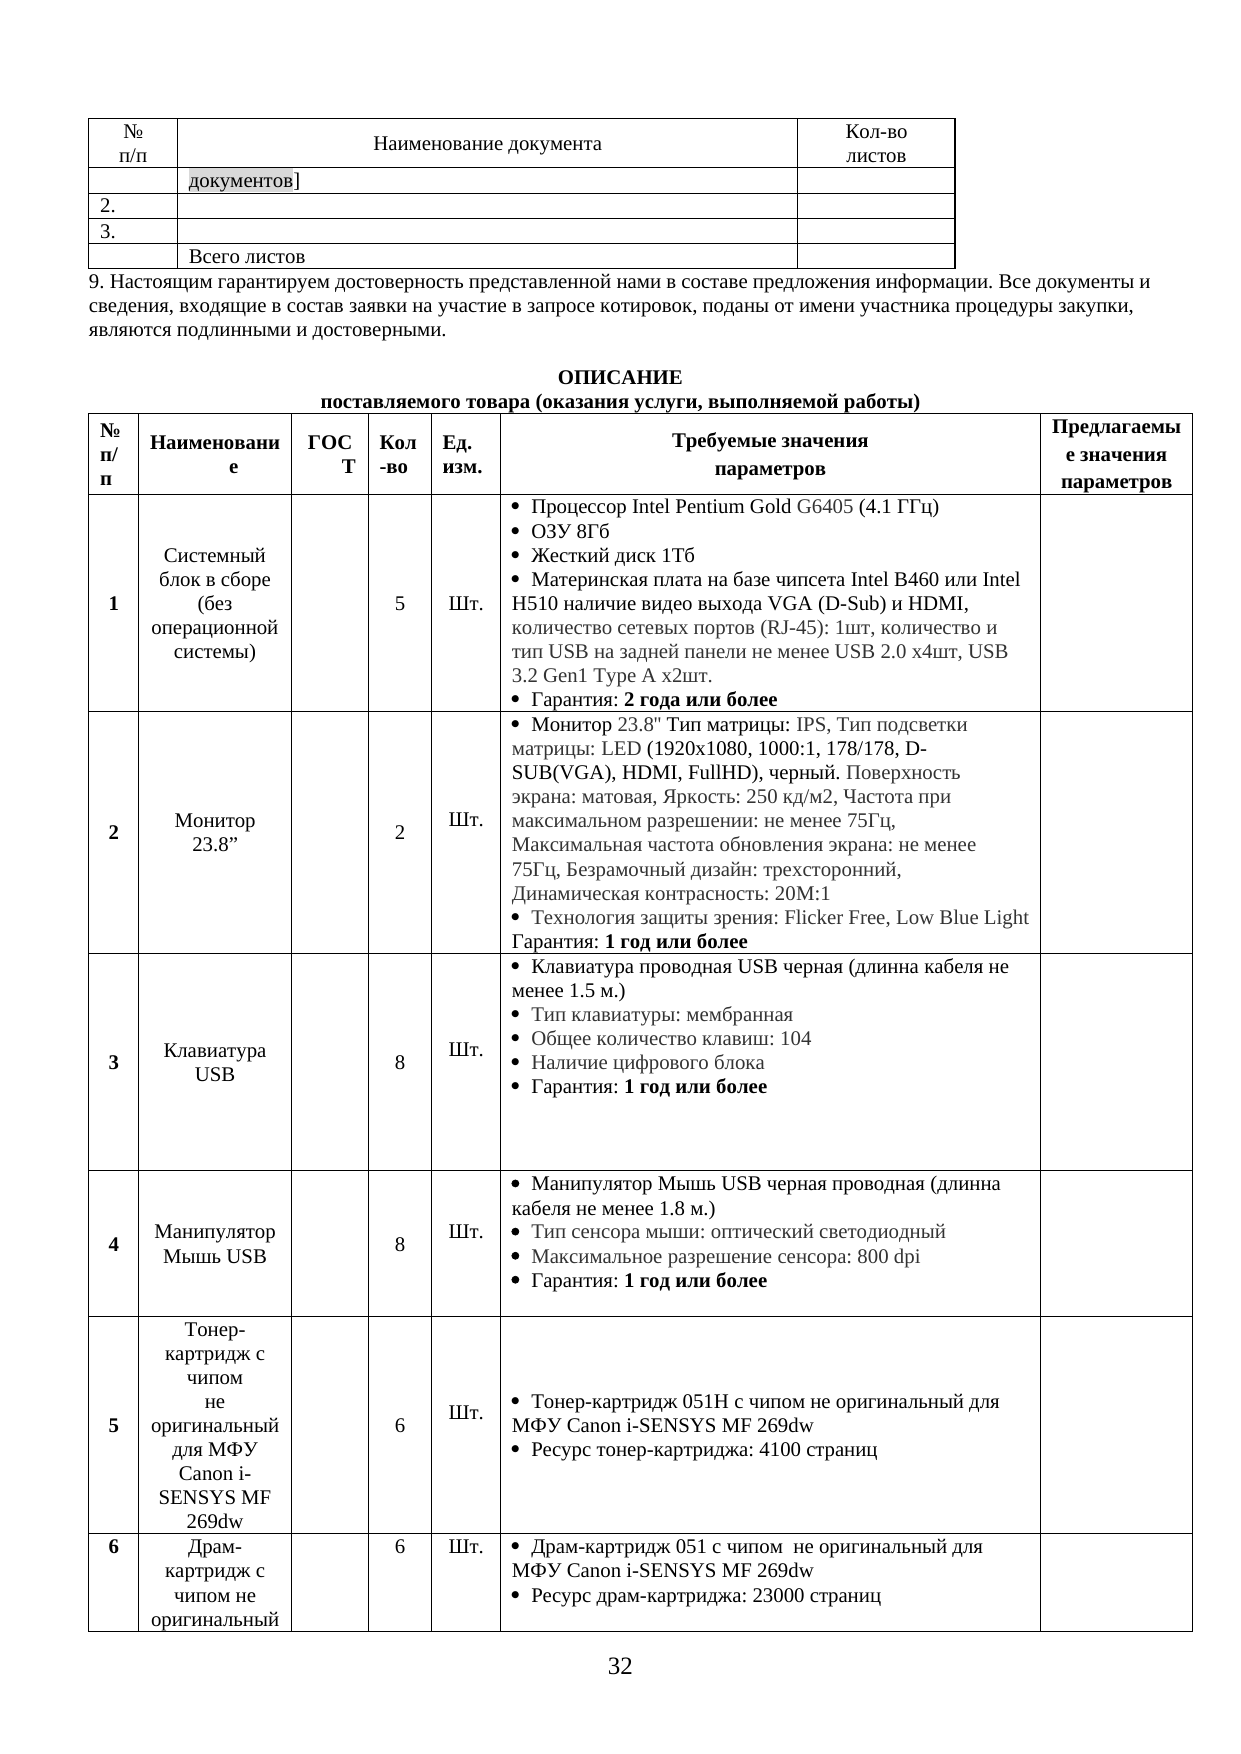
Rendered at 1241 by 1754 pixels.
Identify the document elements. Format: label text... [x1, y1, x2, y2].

table_cell [89, 219, 177, 243]
table_cell [292, 495, 368, 711]
table_cell Шт. [432, 1171, 500, 1316]
table_cell [178, 219, 797, 243]
table_cell 5 [369, 495, 431, 711]
table_cell 4 [89, 1171, 138, 1316]
table_header Кол-во [369, 414, 431, 493]
table_cell 6 [369, 1534, 431, 1631]
table_cell Шт. [432, 712, 500, 953]
table_cell 1 [89, 495, 138, 711]
text ОПИСАНИЕ [89, 365, 1152, 389]
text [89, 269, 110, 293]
table_cell [798, 194, 954, 217]
table_cell Тонер-картридж с чипом не оригинальный для МФУ Canon i-SENSYS MF 269dw [139, 1317, 291, 1533]
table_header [178, 119, 797, 167]
table_cell [1041, 495, 1192, 711]
table_cell Клавиатура проводная USB черная (длинна кабеля не менее 1.5 м.) Тип клавиатуры: мембранная Общее количество клавиш: 104 Наличие цифрового блока Гарантия: 1 год или более [501, 954, 1040, 1170]
table_cell …[перечислить и указать объем каждого из прилагаемых к заявке документов] [293, 168, 797, 192]
table_header № п/п [89, 119, 177, 167]
table_header Требуемые значения параметров [501, 414, 1040, 493]
table_cell 6 [369, 1317, 431, 1533]
table_cell Монитор 23.8'' Тип матрицы: IPS, Тип подсветки матрицы: LED (1920х1080, 1000:1, 178/178, D-SUB(VGA), HDMI, FullHD), черный. Поверхность экрана: матовая, Яркость: 250 кд/м2, Частота при максимальном разрешении: не менее 75Гц, Максимальная частота обновления экрана: не менее 75Гц, Безрамочный дизайн: трехсторонний, Динамическая контрасность: 20M:1 Технология защиты зрения: Flicker Free, Low Blue Light Гарантия: 1 год или более [501, 712, 1040, 953]
table_cell [89, 168, 177, 192]
table_cell 2 [89, 712, 138, 953]
table_cell [292, 1317, 368, 1533]
table_cell Процессор Intel Pentium Gold G6405 (4.1 ГГц) ОЗУ 8Гб Жесткий диск 1Тб Материнская плата на базе чипсета Intel B460 или Intel H510 наличие видео выхода VGA (D-Sub) и HDMI, количество сетевых портов (RJ-45): 1шт, количество и тип USB на задней панели не менее USB 2.0 x4шт, USB 3.2 Gen1 Type A x2шт. Гарантия: 2 года или более [501, 495, 1040, 711]
table_cell 8 [369, 1171, 431, 1316]
table_cell [89, 244, 177, 268]
table_cell [1041, 1534, 1192, 1631]
table_header Наименование [139, 414, 291, 493]
table_cell [178, 194, 797, 217]
table_header Кол-во листов [798, 119, 954, 167]
table_cell 5 [89, 1317, 138, 1533]
table_cell [89, 194, 177, 217]
table_cell Шт. [432, 1534, 500, 1631]
text поставляемого товара (оказания услуги, выполняемой работы) [89, 389, 1152, 413]
table_cell Монитор 23.8” [139, 712, 291, 953]
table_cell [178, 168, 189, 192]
table_cell Системный блок в сборе (без операционной системы) [139, 495, 291, 711]
table_cell [798, 219, 954, 243]
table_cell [139, 1534, 291, 1631]
table_cell [292, 1534, 368, 1631]
table_cell [798, 244, 954, 268]
table_cell [292, 954, 368, 1170]
table_cell Шт. [432, 1317, 500, 1533]
table_cell [1041, 954, 1192, 1170]
table_cell 2 [369, 712, 431, 953]
table_cell [798, 168, 954, 192]
table_header Ед. изм. [432, 414, 500, 493]
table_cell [501, 1534, 1040, 1631]
table_cell [1041, 712, 1192, 953]
table_cell Тонер-картридж 051H с чипом не оригинальный для МФУ Canon i-SENSYS MF 269dw Ресурс тонер-картриджа: 4100 страниц [501, 1317, 1040, 1533]
table_cell 3 [89, 954, 138, 1170]
table_cell Манипулятор Мышь USB [139, 1171, 291, 1316]
table_header № п/п [89, 414, 138, 493]
table_cell Манипулятор Мышь USB черная проводная (длинна кабеля не менее 1.8 м.) Тип сенсора мыши: оптический светодиодный Максимальное разрешение сенсора: 800 dpi Гарантия: 1 год или более [501, 1171, 1040, 1316]
table_cell Шт. [432, 954, 500, 1170]
table_cell 6 [89, 1534, 138, 1631]
table_header ГОСТ [292, 414, 368, 493]
table_cell [292, 712, 368, 953]
table_cell Шт. [432, 495, 500, 711]
table_cell Клавиатура USB [139, 954, 291, 1170]
text 9. Настоящим гарантируем достоверность представленной нами в составе предложения информации. Все документы и сведения, входящие в состав заявки на участие в запросе котировок, поданы от имени участника процедуры закупки, являются подлинными и достоверными. [447, 269, 1152, 341]
table_cell 8 [369, 954, 431, 1170]
table_header Предлагаемые значения параметров [1041, 414, 1192, 493]
table_cell [1041, 1171, 1192, 1316]
table_cell [292, 1171, 368, 1316]
table_cell [1041, 1317, 1192, 1533]
table_cell Всего листов [178, 244, 797, 268]
